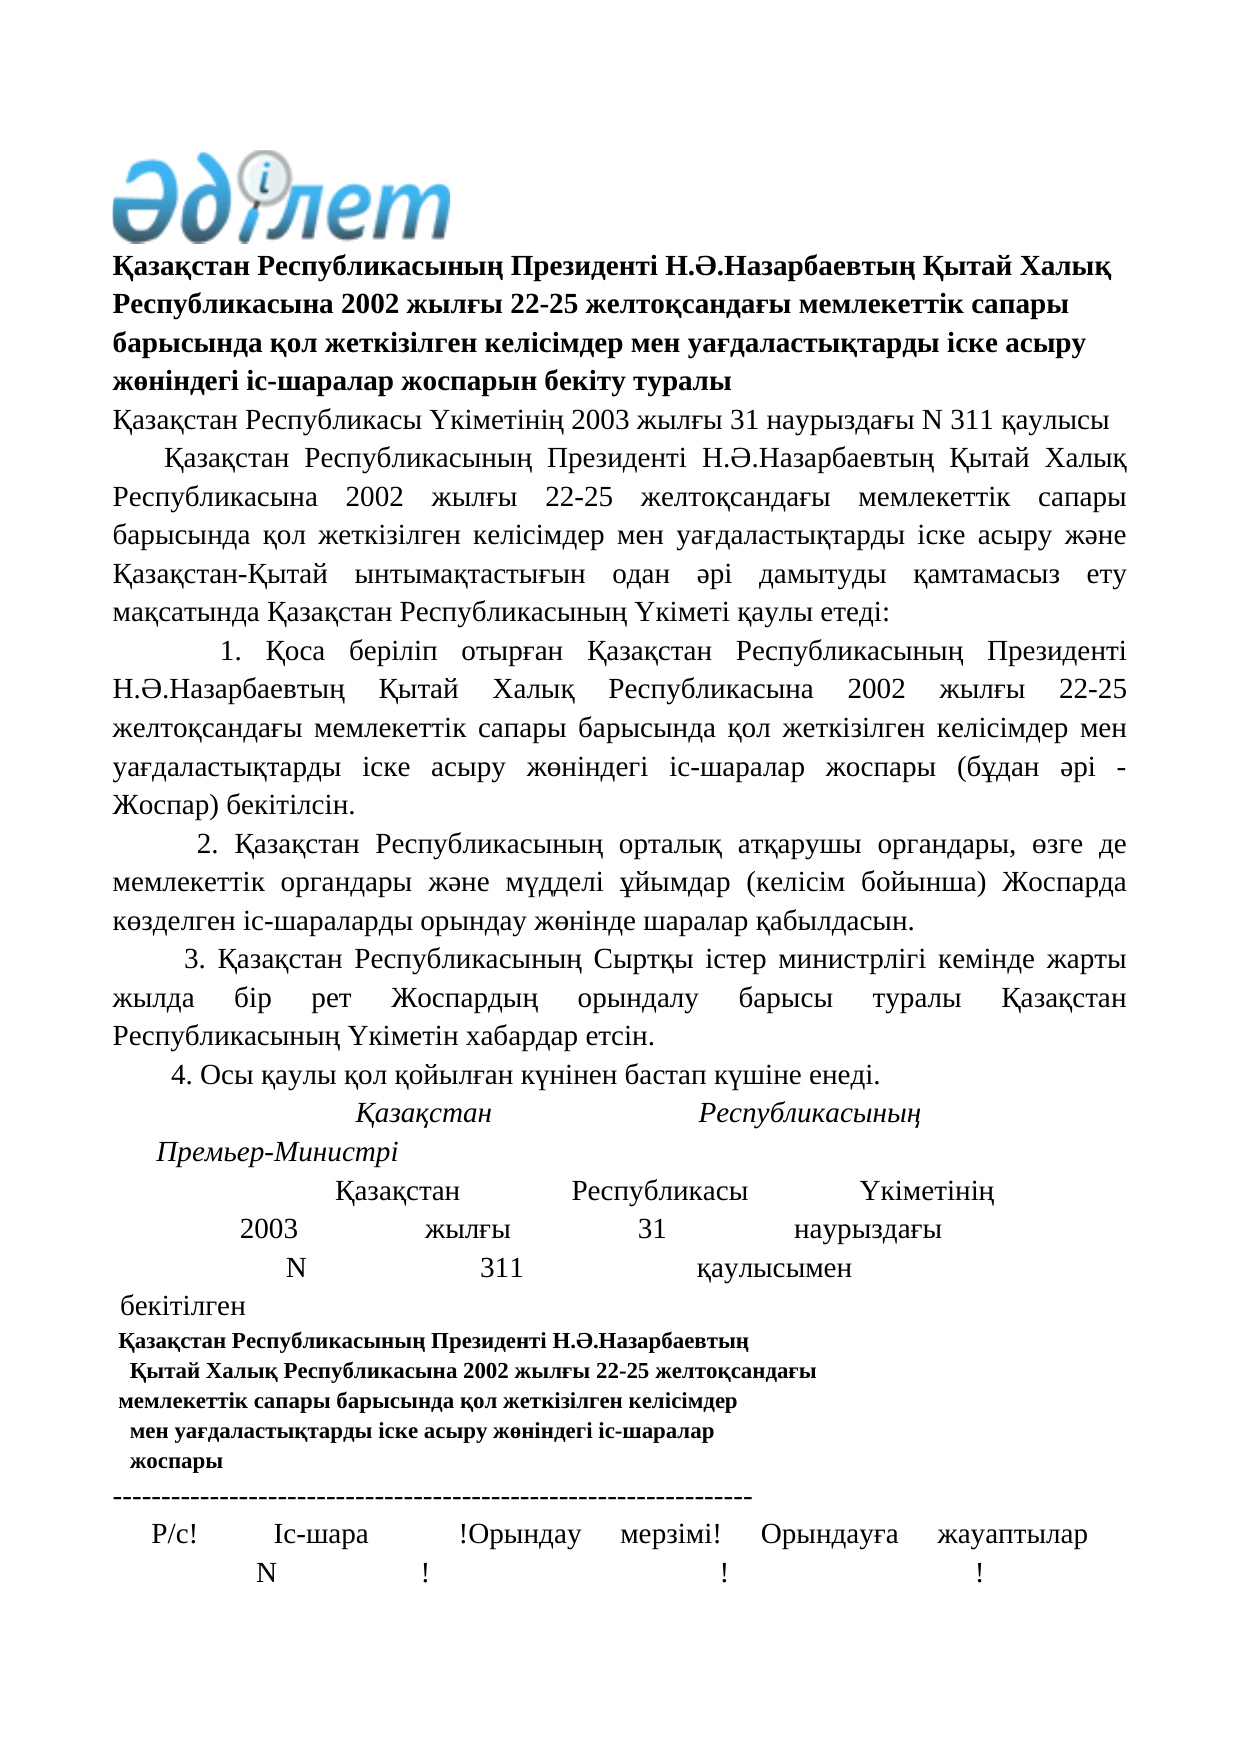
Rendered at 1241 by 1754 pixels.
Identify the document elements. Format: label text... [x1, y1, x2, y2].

text 2. Қазақстан Республикасының орталық атқарушы органдары, өзге де мемлекеттiк органдары және мүдделi ұйымдар (келiсiм бойынша) Жоспарда көзделген iс-шараларды орындау жөнiнде шаралар қабылдасын. [112, 826, 1128, 936]
text Қазақстан Республикасының Президентi Н.Ә.Назарбаевтың Қытай Халық Республикасына 2002 жылғы 22-25 желтоқсандағы мемлекеттiк сапары барысында қол жеткізілген келiсiмдер мен уағдаластықтарды iске асыру жөнiндегi iс-шаралар жоспары [112, 1327, 1128, 1474]
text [112, 1478, 1128, 1588]
text Қазақстан Республикасының Президентi Н.Ә.Назарбаевтың Қытай Халық Республикасына 2002 жылғы 22-25 желтоқсандағы мемлекеттiк сапары барысында қол жеткiзiлген келiсiмдер мен уағдаластықтарды iске асыру және Қазақстан-Қытай ынтымақтастығын одан әрi дамытуды қамтамасыз ету мақсатында Қазақстан Республикасының Үкiметi қаулы етеді: [112, 440, 1128, 628]
text 4. Осы қаулы қол қойылған күнінен бастап күшiне енедi. [112, 1057, 1128, 1091]
picture [112, 150, 451, 244]
text Қазақстан Республикасы Үкiметiнiң 2003 жылғы 31 наурыздағы N 311 қаулысымен бекiтілген [112, 1173, 1128, 1322]
text Қазақстан Республикасы Үкіметінің 2003 жылғы 31 наурыздағы N 311 қаулысы [112, 402, 1128, 435]
text Қазақстан Республикасының Премьер-Министрі [112, 1096, 1128, 1168]
text Қазақстан Республикасының Президентi Н.Ә.Назарбаевтың Қытай Халық Республикасына 2002 жылғы 22-25 желтоқсандағы мемлекеттiк сапары барысында қол жеткiзiлген келiсiмдер мен уағдаластықтарды iске асыру жөнiндегi iс-шаралар жоспарын бекiту туралы [112, 248, 1128, 397]
text 3. Қазақстан Республикасының Сыртқы iстер министрлiгi кемiнде жарты жылда бiр рет Жоспардың орындалу барысы туралы Қазақстан Республикасының Үкіметін хабардар етсiн. [112, 941, 1128, 1052]
text 1. Қоса берiлiп отырған Қазақстан Республикасының Президентi Н.Ә.Назарбаевтың Қытай Халық Республикасына 2002 жылғы 22-25 желтоқсандағы мемлекеттiк сапары барысында қол жеткізілген келiсiмдер мен уағдаластықтарды iске асыру жөнiндегi iс-шаралар жоспары (бұдан әрi - Жоспар) бекiтiлсiн. [112, 633, 1128, 821]
